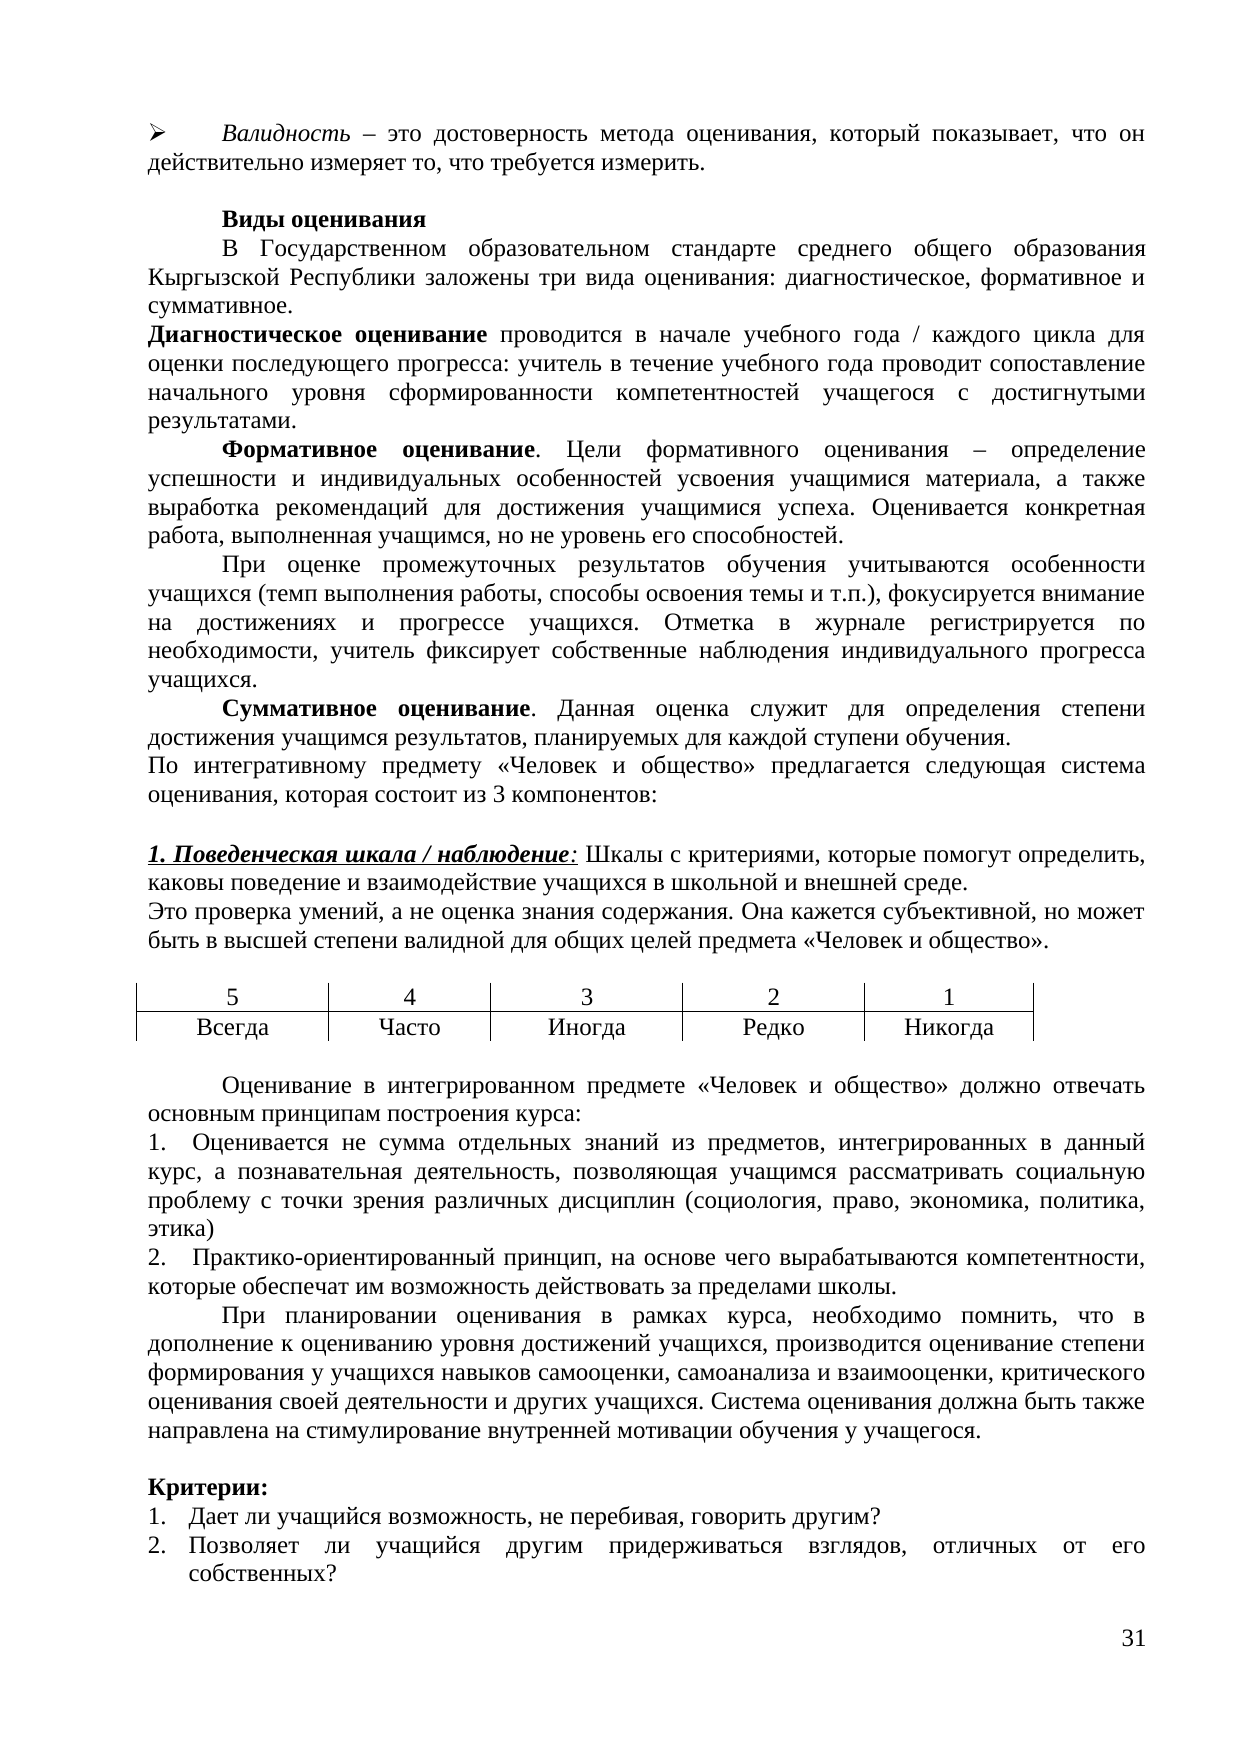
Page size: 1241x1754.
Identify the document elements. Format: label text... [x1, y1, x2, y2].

table_cell Иногда [491, 1012, 682, 1041]
text При планировании оценивания в рамках курса, необходимо помнить, что в дополнение к оцениванию уровня достижений учащихся, производится оценивание степени формирования у учащихся навыков самооценки, самоанализа и взаимооценки, критического оценивания своей деятельности и других учащихся. Система оценивания должна быть также направлена на стимулирование внутренней мотивации обучения у учащегося. [148, 1300, 1146, 1443]
table_header 5 [137, 983, 328, 1011]
text По интегративному предмету «Человек и общество» предлагается следующая система оценивания, которая состоит из 3 компонентов: [148, 751, 1146, 808]
table_cell Никогда [865, 1012, 1033, 1041]
text Виды оценивания [148, 204, 1146, 233]
text В Государственном образовательном стандарте среднего общего образования Кыргызской Республики заложены три вида оценивания: диагностическое, формативное и суммативное. [148, 233, 1146, 319]
text Это проверка умений, а не оценка знания содержания. Она кажется субъективной, но может быть в высшей степени валидной для общих целей предмета «Человек и общество». [148, 896, 1146, 954]
list Дает ли учащийся возможность, не перебивая, говорить другим? [148, 1501, 1146, 1530]
list Валидность – это достоверность метода оценивания, который показывает, что он действительно измеряет то, что требуется измерить. [148, 118, 1146, 176]
text При оценке промежуточных результатов обучения учитываются особенности учащихся (темп выполнения работы, способы освоения темы и т.п.), фокусируется внимание на достижениях и прогрессе учащихся. Отметка в журнале регистрируется по необходимости, учитель фиксирует собственные наблюдения индивидуального прогресса учащихся. [148, 549, 1146, 693]
text Формативное оценивание. Цели формативного оценивания – определение успешности и индивидуальных особенностей усвоения учащимися материала, а также выработка рекомендаций для достижения учащимися успеха. Оценивается конкретная работа, выполненная учащимся, но не уровень его способностей. [148, 434, 1146, 549]
table_header 4 [329, 983, 490, 1011]
list Оценивается не сумма отдельных знаний из предметов, интегрированных в данный курс, а познавательная деятельность, позволяющая учащимся рассматривать социальную проблему с точки зрения различных дисциплин (социология, право, экономика, политика, этика) [148, 1127, 1146, 1242]
table_cell Всегда [137, 1012, 328, 1041]
table_header 2 [683, 983, 864, 1011]
text Оценивание в интегрированном предмете «Человек и общество» должно отвечать основным принципам построения курса: [148, 1070, 1146, 1127]
table_header 1 [865, 983, 1033, 1011]
table_header 3 [491, 983, 682, 1011]
list Позволяет ли учащийся другим придерживаться взглядов, отличных от его собственных? [148, 1530, 1146, 1587]
table_cell Редко [683, 1012, 864, 1041]
table_cell Часто [329, 1012, 490, 1041]
text Критерии: [148, 1472, 1146, 1501]
text Суммативное оценивание. Данная оценка служит для определения степени достижения учащимся результатов, планируемых для каждой ступени обучения. [148, 693, 1146, 751]
text 1. Поведенческая шкала / наблюдение: Шкалы с критериями, которые помогут определить, каковы поведение и взаимодействие учащихся в школьной и внешней среде. [148, 839, 1146, 896]
list Практико-ориентированный принцип, на основе чего вырабатываются компетентности, которые обеспечат им возможность действовать за пределами школы. [148, 1242, 1146, 1300]
text Диагностическое оценивание проводится в начале учебного года / каждого цикла для оценки последующего прогресса: учитель в течение учебного года проводит сопоставление начального уровня сформированности компетентностей учащегося с достигнутыми результатами. [148, 319, 1146, 434]
